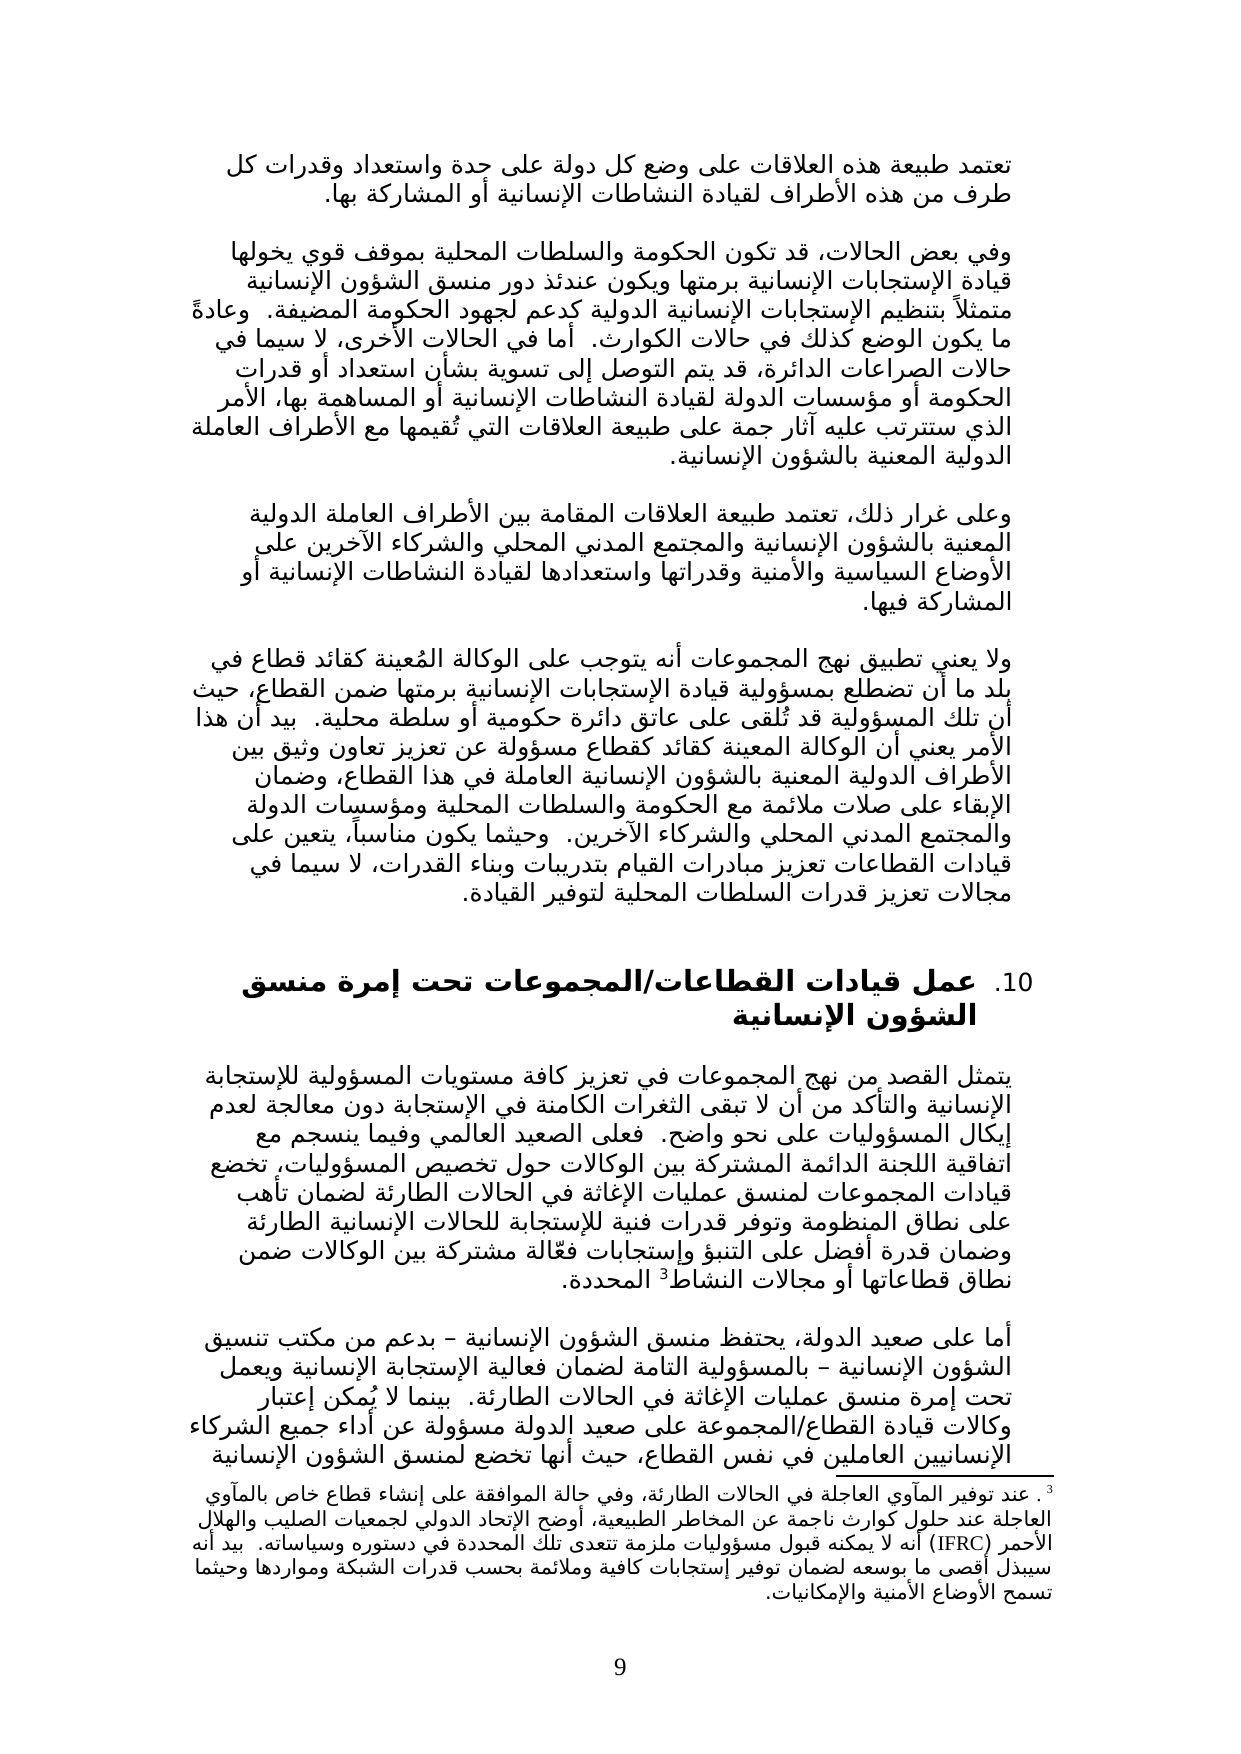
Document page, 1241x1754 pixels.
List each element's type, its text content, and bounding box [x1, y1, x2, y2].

list عمل قيادات القطاعات/المجموعات تحت إمرة منسق الشؤون الإنسانية [187, 964, 994, 1032]
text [187, 150, 1012, 208]
text وعلى غرار ذلك، تعتمد طبيعة العلاقات المقامة بين الأطراف العاملة الدولية المعنية بالشؤون الإنسانية والمجتمع المدني المحلي والشركاء الآخرين على الأوضاع السياسية والأمنية وقدراتها واستعدادها لقيادة النشاطات الإنسانية أو المشاركة فيها. [187, 499, 1012, 616]
text وفي بعض الحالات، قد تكون الحكومة والسلطات المحلية بموقف قوي يخولها قيادة الإستجابات الإنسانية برمتها ويكون عندئذ دور منسق الشؤون الإنسانية متمثلاً بتنظيم الإستجابات الإنسانية الدولية كدعم لجهود الحكومة المضيفة. وعادةً ما يكون الوضع كذلك في حالات الكوارث. أما في الحالات الأخرى، لا سيما في حالات الصراعات الدائرة، قد يتم التوصل إلى تسوية بشأن استعداد أو قدرات الحكومة أو مؤسسات الدولة لقيادة النشاطات الإنسانية أو المساهمة بها، الأمر الذي ستترتب عليه آثار جمة على طبيعة العلاقات التي تُقيمها مع الأطراف العاملة الدولية المعنية بالشؤون الإنسانية. [187, 237, 1012, 470]
text يتمثل القصد من نهج المجموعات في تعزيز كافة مستويات المسؤولية للإستجابة الإنسانية والتأكد من أن لا تبقى الثغرات الكامنة في الإستجابة دون معالجة لعدم إيكال المسؤوليات على نحو واضح. فعلى الصعيد العالمي وفيما ينسجم مع اتفاقية اللجنة الدائمة المشتركة بين الوكالات حول تخصيص المسؤوليات، تخضع قيادات المجموعات لمنسق عمليات الإغاثة في الحالات الطارئة لضمان تأهب على نطاق المنظومة وتوفر قدرات فنية للإستجابة للحالات الإنسانية الطارئة وضمان قدرة أفضل على التنبؤ وإستجابات فعّالة مشتركة بين الوكالات ضمن نطاق قطاعاتها أو مجالات النشاط المحددة. [187, 1061, 1012, 1294]
text ولا يعني تطبيق نهج المجموعات أنه يتوجب على الوكالة المُعينة كقائد قطاع في بلد ما أن تضطلع بمسؤولية قيادة الإستجابات الإنسانية برمتها ضمن القطاع، حيث أن تلك المسؤولية قد تُلقى على عاتق دائرة حكومية أو سلطة محلية. بيد أن هذا الأمر يعني أن الوكالة المعينة كقائد كقطاع مسؤولة عن تعزيز تعاون وثيق بين الأطراف الدولية المعنية بالشؤون الإنسانية العاملة في هذا القطاع، وضمان الإبقاء على صلات ملائمة مع الحكومة والسلطات المحلية ومؤسسات الدولة والمجتمع المدني المحلي والشركاء الآخرين. وحيثما يكون مناسباً، يتعين على قيادات القطاعات تعزيز مبادرات القيام بتدريبات وبناء القدرات، لا سيما في مجالات تعزيز قدرات السلطات المحلية لتوفير القيادة. [187, 644, 1012, 907]
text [187, 1323, 1012, 1469]
